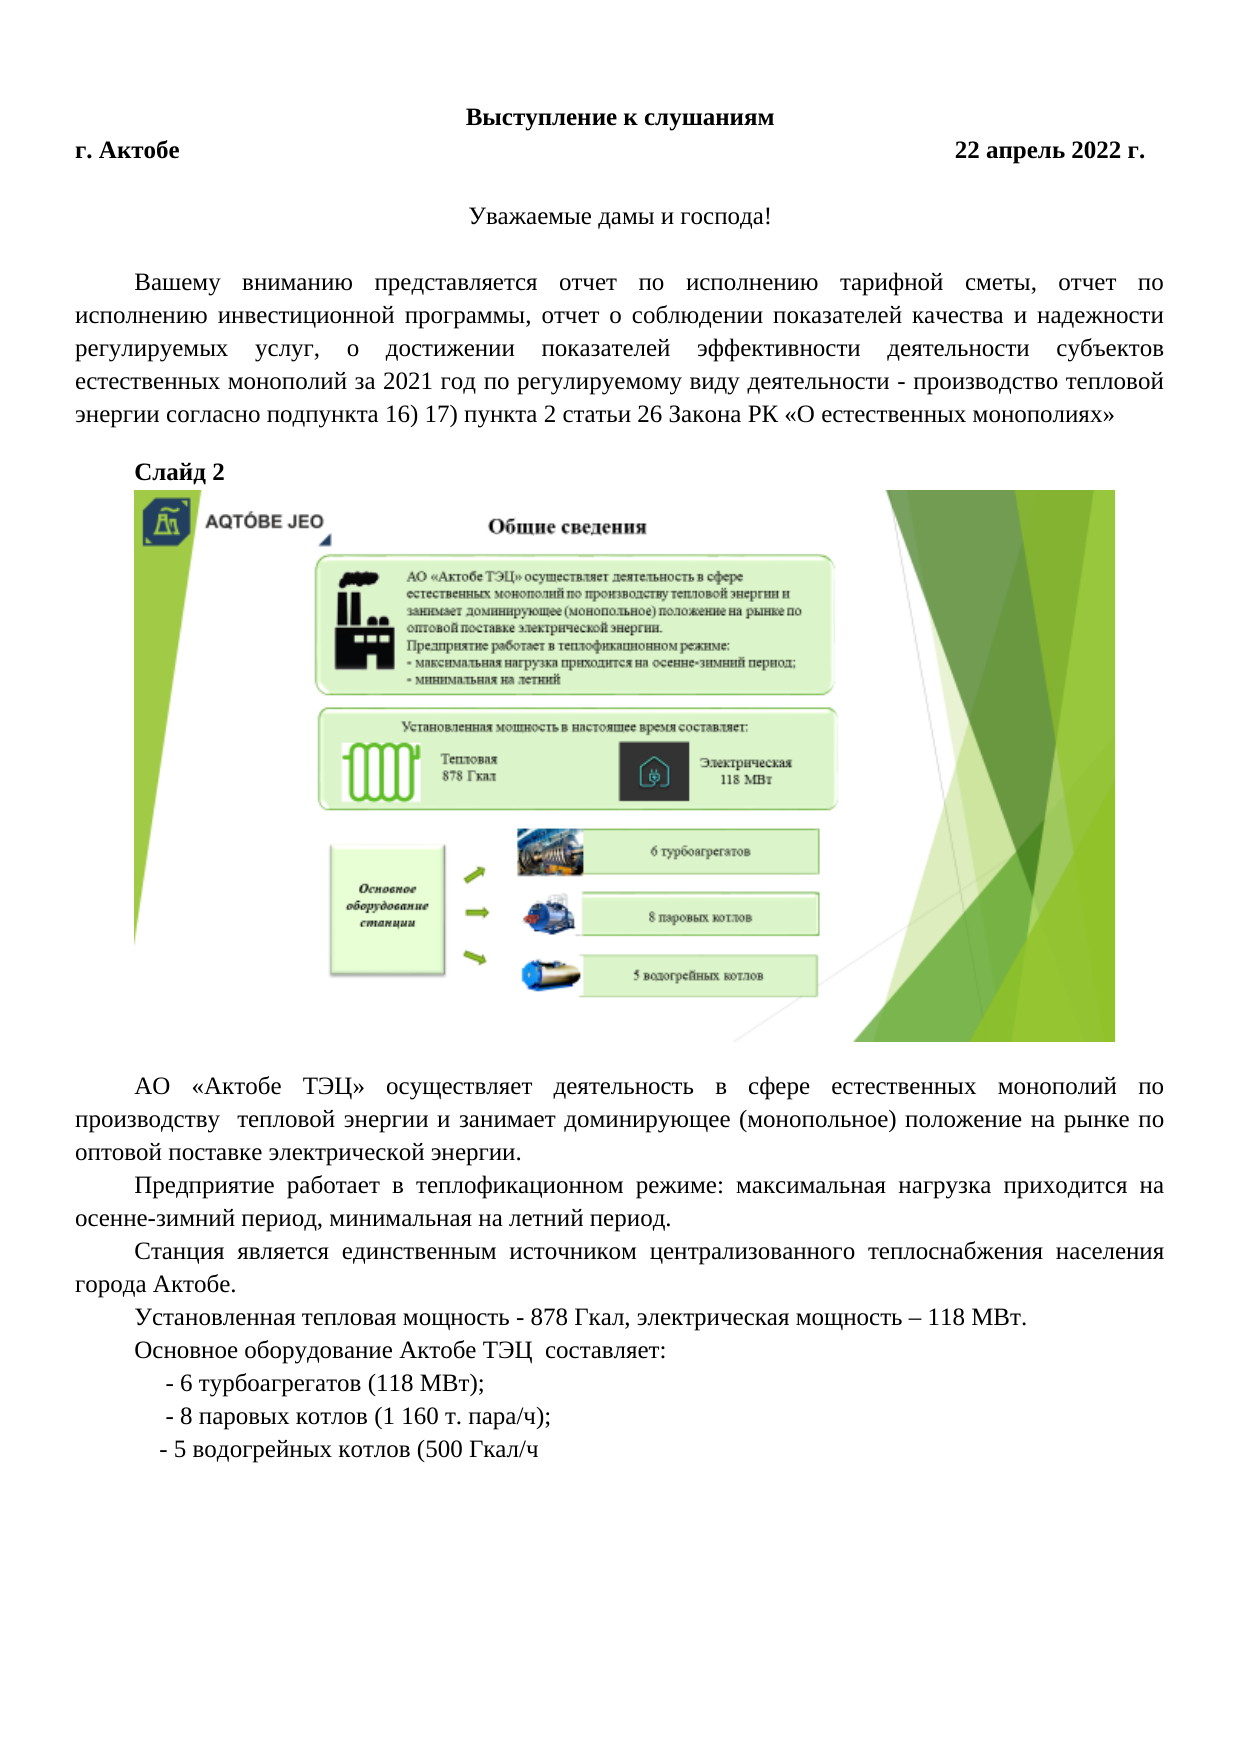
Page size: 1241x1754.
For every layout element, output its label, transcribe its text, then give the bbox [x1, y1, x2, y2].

text Выступление к слушаниям [75, 102, 1165, 131]
text г. Актобе 22 апрель 2022 г. [75, 135, 1165, 164]
text Основное оборудование Актобе ТЭЦ составляет: [75, 1335, 1165, 1364]
text Слайд 2 [75, 457, 1165, 486]
text - 6 турбоагрегатов (118 МВт); [75, 1368, 1165, 1397]
text - 8 паровых котлов (1 160 т. пара/ч); [75, 1401, 1165, 1430]
text Станция является единственным источником централизованного теплоснабжения населения города Актобе. [75, 1236, 1165, 1298]
text Вашему вниманию представляется отчет по исполнению тарифной сметы, отчет по исполнению инвестиционной программы, отчет о соблюдении показателей качества и надежности регулируемых услуг, о достижении показателей эффективности деятельности субъектов естественных монополий за 2021 год по регулируемому виду деятельности - производство тепловой энергии согласно подпункта 16) 17) пункта 2 статьи 26 Закона РК «О естественных монополиях» [75, 267, 1165, 428]
text Предприятие работает в теплофикационном режиме: максимальная нагрузка приходится на осенне-зимний период, минимальная на летний период. [75, 1170, 1165, 1232]
text АО «Актобе ТЭЦ» осуществляет деятельность в сфере естественных монополий по производству тепловой энергии и занимает доминирующее (монопольное) положение на рынке по оптовой поставке электрической энергии. [75, 1071, 1165, 1166]
text Уважаемые дамы и господа! [75, 201, 1165, 230]
text Установленная тепловая мощность - 878 Гкал, электрическая мощность – 118 МВт. [75, 1302, 1165, 1331]
text - 5 водогрейных котлов (500 Гкал/ч [75, 1434, 1165, 1463]
picture [134, 490, 1116, 1042]
